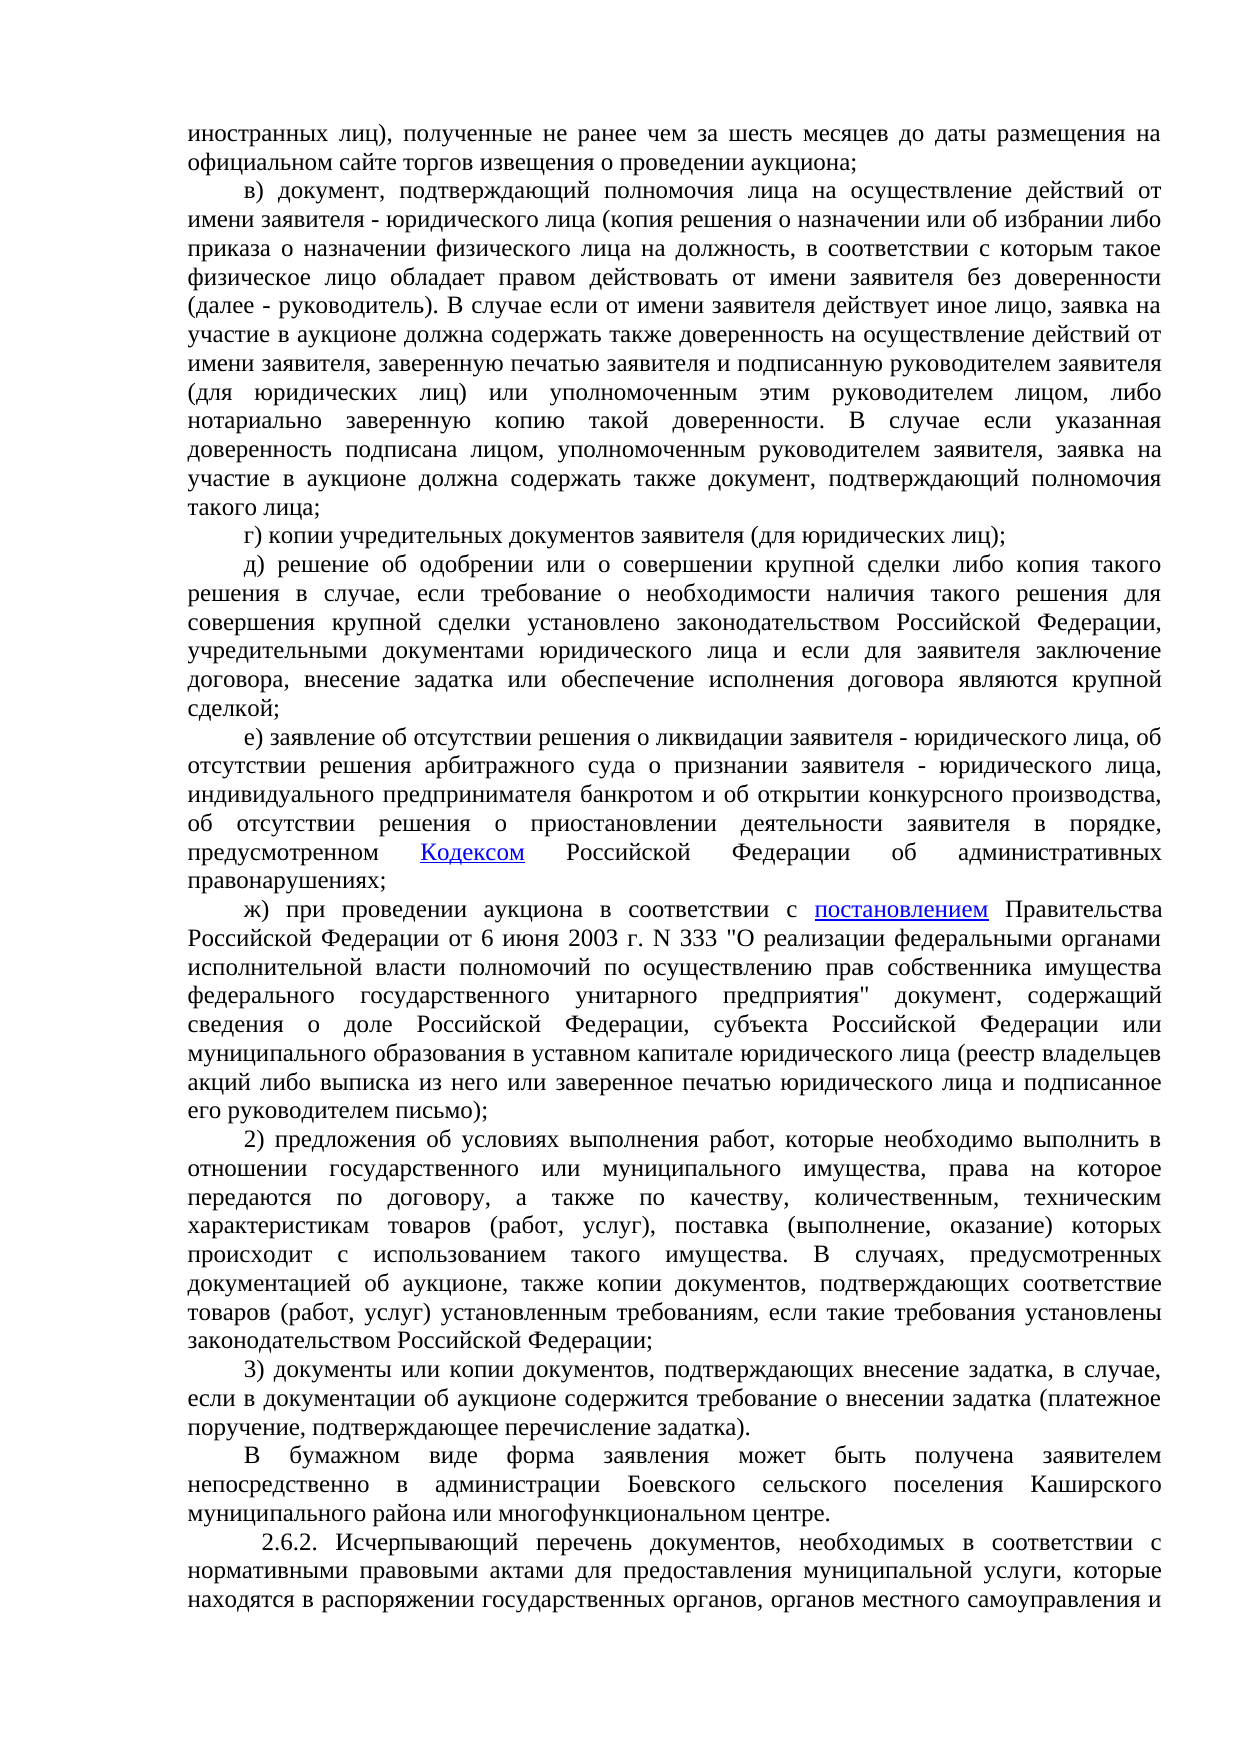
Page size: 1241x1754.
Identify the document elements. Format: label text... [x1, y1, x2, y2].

text г) копии учредительных документов заявителя (для юридических лиц); [187, 521, 1163, 549]
text д) решение об одобрении или о совершении крупной сделки либо копия такого решения в случае, если требование о необходимости наличия такого решения для совершения крупной сделки установлено законодательством Российской Федерации, учредительными документами юридического лица и если для заявителя заключение договора, внесение задатка или обеспечение исполнения договора являются крупной сделкой; [187, 549, 1163, 722]
text В бумажном виде форма заявления может быть получена заявителем непосредственно в администрации Боевского сельского поселения Каширского муниципального района или многофункциональном центре. [187, 1441, 1163, 1527]
text 3) документы или копии документов, подтверждающих внесение задатка, в случае, если в документации об аукционе содержится требование о внесении задатка (платежное поручение, подтверждающее перечисление задатка). [187, 1354, 1163, 1441]
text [187, 1527, 1163, 1613]
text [187, 118, 1163, 176]
text в) документ, подтверждающий полномочия лица на осуществление действий от имени заявителя - юридического лица (копия решения о назначении или об избрании либо приказа о назначении физического лица на должность, в соответствии с которым такое физическое лицо обладает правом действовать от имени заявителя без доверенности (далее - руководитель). В случае если от имени заявителя действует иное лицо, заявка на участие в аукционе должна содержать также доверенность на осуществление действий от имени заявителя, заверенную печатью заявителя и подписанную руководителем заявителя (для юридических лиц) или уполномоченным этим руководителем лицом, либо нотариально заверенную копию такой доверенности. В случае если указанная доверенность подписана лицом, уполномоченным руководителем заявителя, заявка на участие в аукционе должна содержать также документ, подтверждающий полномочия такого лица; [187, 176, 1163, 521]
text ж) при проведении аукциона в соответствии с постановлением Правительства Российской Федерации от 6 июня 2003 г. N 333 "О реализации федеральными органами исполнительной власти полномочий по осуществлению прав собственника имущества федерального государственного унитарного предприятия" документ, содержащий сведения о доле Российской Федерации, субъекта Российской Федерации или муниципального образования в уставном капитале юридического лица (реестр владельцев акций либо выписка из него или заверенное печатью юридического лица и подписанное его руководителем письмо); [187, 894, 1163, 1124]
text 2) предложения об условиях выполнения работ, которые необходимо выполнить в отношении государственного или муниципального имущества, права на которое передаются по договору, а также по качеству, количественным, техническим характеристикам товаров (работ, услуг), поставка (выполнение, оказание) которых происходит с использованием такого имущества. В случаях, предусмотренных документацией об аукционе, также копии документов, подтверждающих соответствие товаров (работ, услуг) установленным требованиям, если такие требования установлены законодательством Российской Федерации; [187, 1124, 1163, 1354]
text е) заявление об отсутствии решения о ликвидации заявителя - юридического лица, об отсутствии решения арбитражного суда о признании заявителя - юридического лица, индивидуального предпринимателя банкротом и об открытии конкурсного производства, об отсутствии решения о приостановлении деятельности заявителя в порядке, предусмотренном Кодексом Российской Федерации об административных правонарушениях; [187, 722, 1163, 894]
